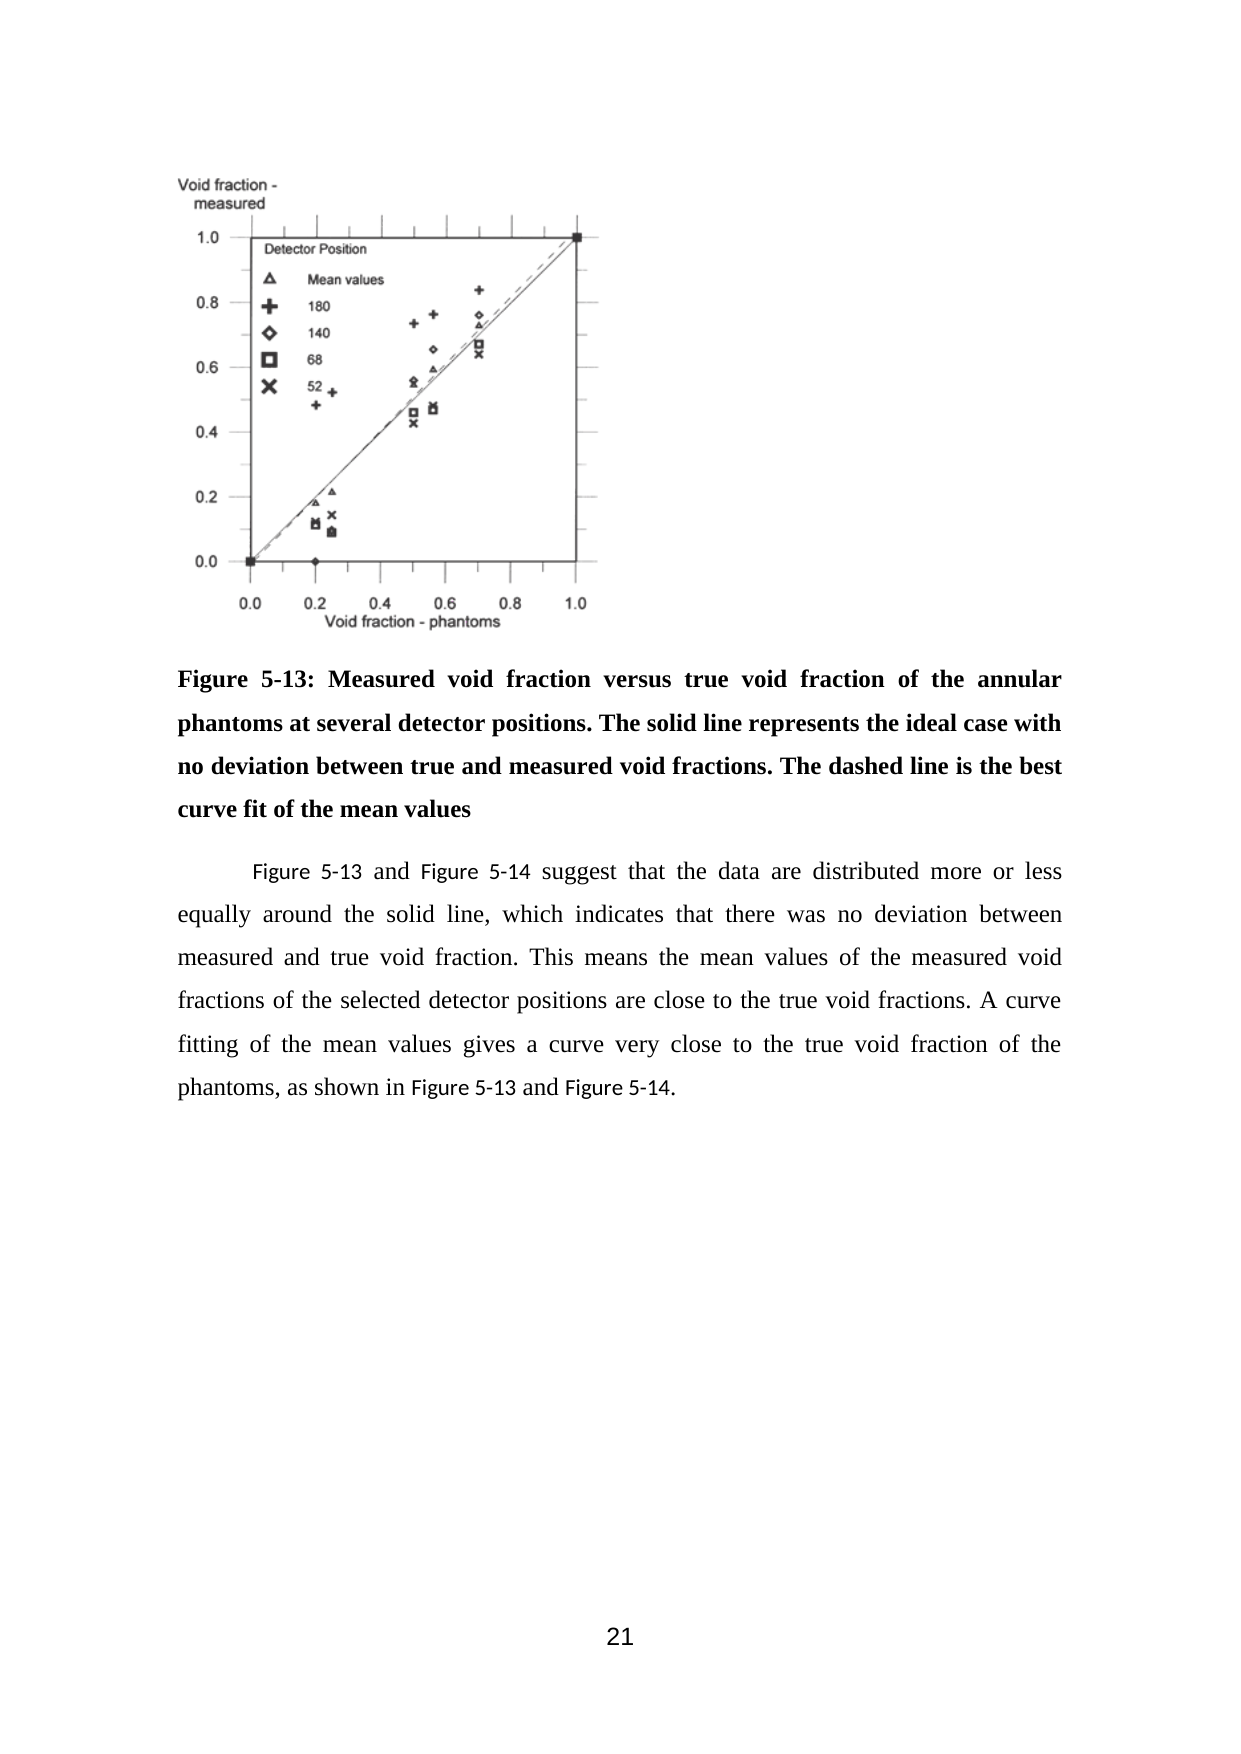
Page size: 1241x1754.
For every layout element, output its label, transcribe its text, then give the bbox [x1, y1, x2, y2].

picture [177, 177, 602, 632]
